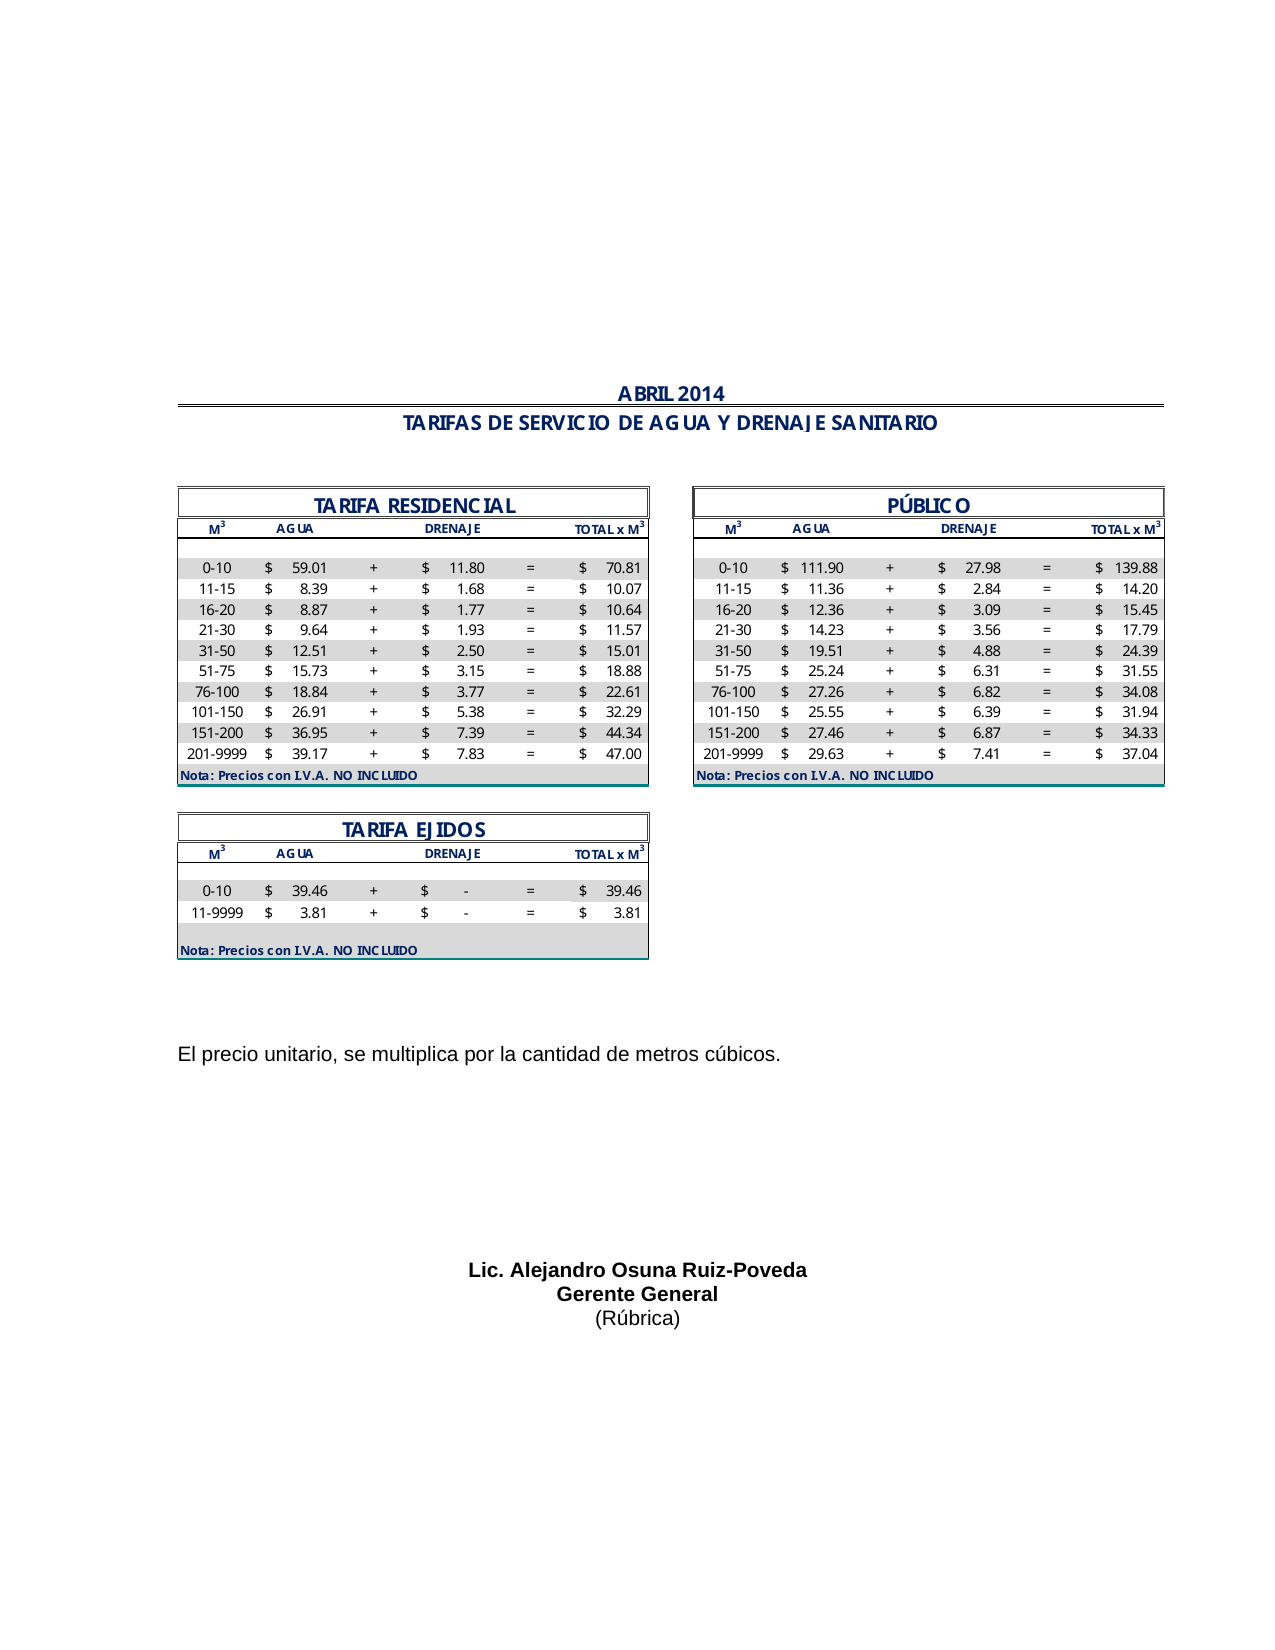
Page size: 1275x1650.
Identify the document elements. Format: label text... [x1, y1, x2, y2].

text Gerente General [177, 1282, 1098, 1306]
text (Rúbrica) [177, 1306, 1098, 1329]
text El precio unitario, se multiplica por la cantidad de metros cúbicos. [177, 1042, 1098, 1066]
text Lic. Alejandro Osuna Ruiz-Poveda [177, 1258, 1098, 1282]
